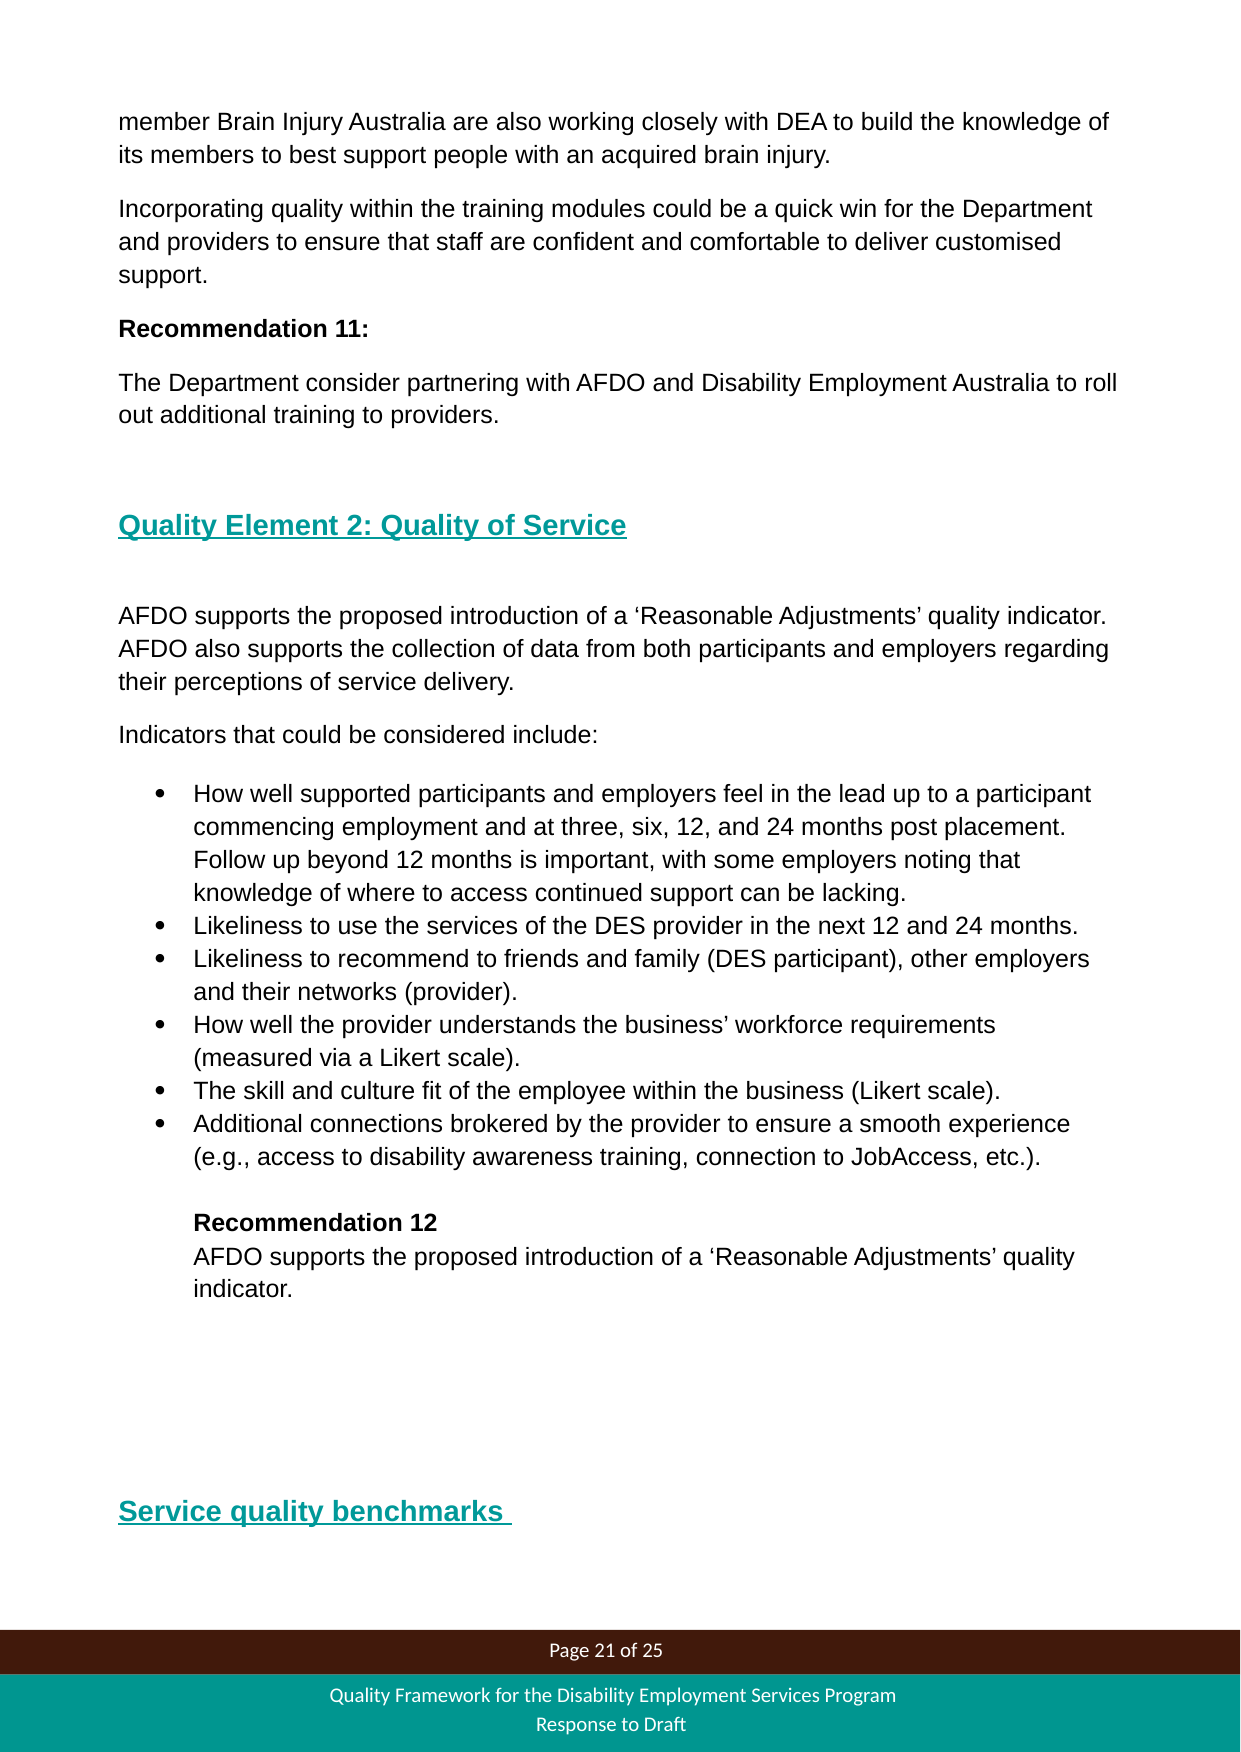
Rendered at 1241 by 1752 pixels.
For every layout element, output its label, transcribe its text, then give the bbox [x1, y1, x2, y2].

text The Department consider partnering with AFDO and Disability Employment Australia to roll out additional training to providers. [118, 367, 1122, 429]
list How well supported participants and employers feel in the lead up to a participant commencing employment and at three, six, 12, and 24 months post placement. Follow up beyond 12 months is important, with some employers noting that knowledge of where to access continued support can be lacking. [156, 778, 1122, 906]
list Additional connections brokered by the provider to ensure a smooth experience (e.g., access to disability awareness training, connection to JobAccess, etc.). [156, 1109, 1122, 1204]
subtitle Service quality benchmarks [118, 1494, 1122, 1528]
text AFDO supports the proposed introduction of a ‘Reasonable Adjustments’ quality indicator. AFDO also supports the collection of data from both participants and employers regarding their perceptions of service delivery. [118, 601, 1122, 695]
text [118, 107, 1122, 169]
list How well the provider understands the business’ workforce requirements (measured via a Likert scale). [156, 1010, 1122, 1072]
text Incorporating quality within the training modules could be a quick win for the Department and providers to ensure that staff are confident and comfortable to deliver customised support. [118, 194, 1122, 288]
text Indicators that could be considered include: [118, 721, 1122, 749]
list Likeliness to recommend to friends and family (DES participant), other employers and their networks (provider). [156, 944, 1122, 1006]
list Recommendation 12 [193, 1208, 1122, 1237]
list The skill and culture fit of the employee within the business (Likert scale). [156, 1076, 1122, 1105]
text Recommendation 11: [118, 314, 1122, 342]
list Likeliness to use the services of the DES provider in the next 12 and 24 months. [156, 911, 1122, 939]
subtitle Quality Element 2: Quality of Service [118, 508, 1122, 542]
list AFDO supports the proposed introduction of a ‘Reasonable Adjustments’ quality indicator. [193, 1241, 1122, 1303]
